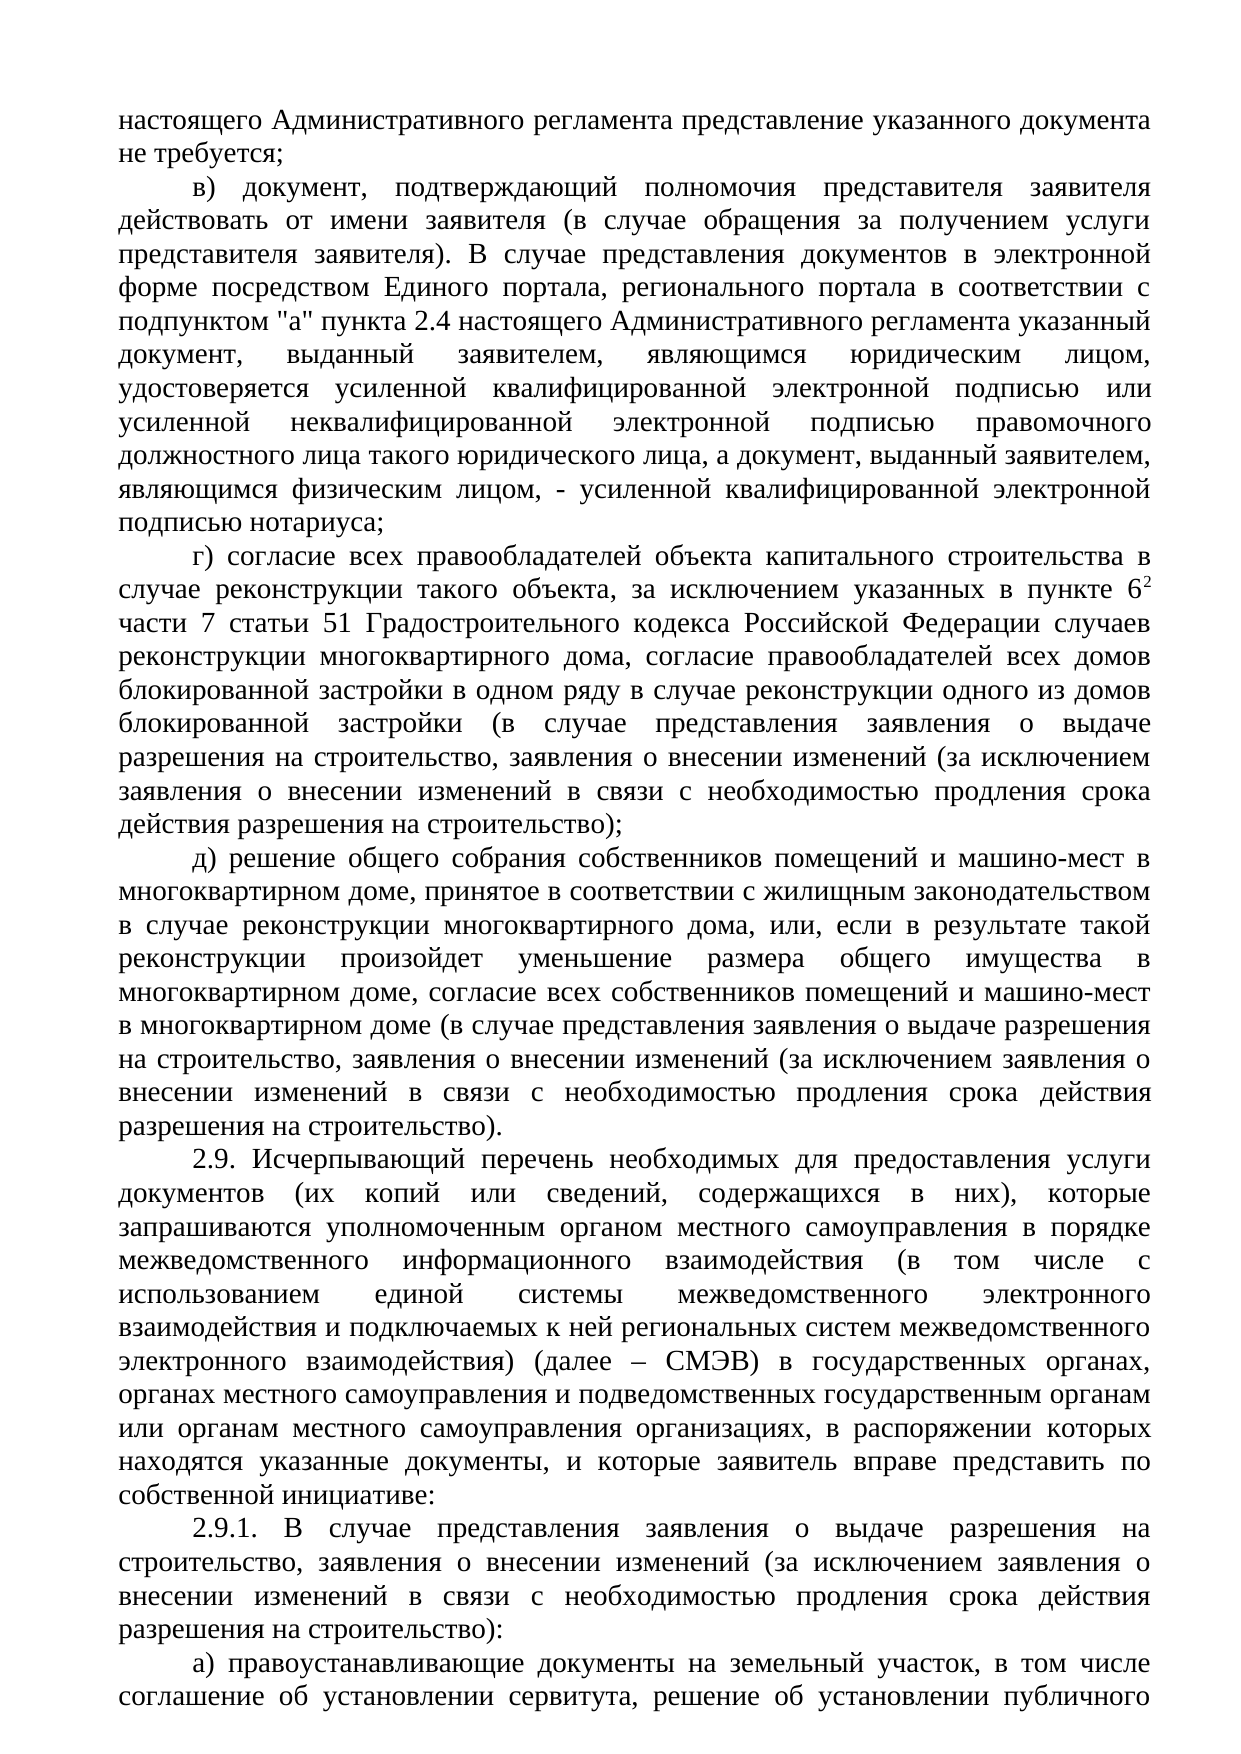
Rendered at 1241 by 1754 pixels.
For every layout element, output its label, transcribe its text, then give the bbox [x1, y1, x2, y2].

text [118, 102, 1152, 169]
text д) решение общего собрания собственников помещений и машино-мест в многоквартирном доме, принятое в соответствии с жилищным законодательством в случае реконструкции многоквартирного дома, или, если в результате такой реконструкции произойдет уменьшение размера общего имущества в многоквартирном доме, согласие всех собственников помещений и машино-мест в многоквартирном доме (в случае представления заявления о выдаче разрешения на строительство, заявления о внесении изменений (за исключением заявления о внесении изменений в связи с необходимостью продления срока действия разрешения на строительство). [118, 840, 1152, 1142]
text 2.9.1. В случае представления заявления о выдаче разрешения на строительство, заявления о внесении изменений (за исключением заявления о внесении изменений в связи с необходимостью продления срока действия разрешения на строительство): [118, 1511, 1152, 1645]
text г) согласие всех правообладателей объекта капитального строительства в случае реконструкции такого объекта, за исключением указанных в пункте 62 части 7 статьи 51 Градостроительного кодекса Российской Федерации случаев реконструкции многоквартирного дома, согласие правообладателей всех домов блокированной застройки в одном ряду в случае реконструкции одного из домов блокированной застройки (в случае представления заявления о выдаче разрешения на строительство, заявления о внесении изменений (за исключением заявления о внесении изменений в связи с необходимостью продления срока действия разрешения на строительство); [118, 538, 1152, 840]
text 2.9. Исчерпывающий перечень необходимых для предоставления услуги документов (их копий или сведений, содержащихся в них), которые запрашиваются уполномоченным органом местного самоуправления в порядке межведомственного информационного взаимодействия (в том числе с использованием единой системы межведомственного электронного взаимодействия и подключаемых к ней региональных систем межведомственного электронного взаимодействия) (далее – СМЭВ) в государственных органах, органах местного самоуправления и подведомственных государственным органам или органам местного самоуправления организациях, в распоряжении которых находятся указанные документы, и которые заявитель вправе представить по собственной инициативе: [118, 1142, 1152, 1511]
text в) документ, подтверждающий полномочия представителя заявителя действовать от имени заявителя (в случае обращения за получением услуги представителя заявителя). В случае представления документов в электронной форме посредством Единого портала, регионального портала в соответствии с подпунктом "а" пункта 2.4 настоящего Административного регламента указанный документ, выданный заявителем, являющимся юридическим лицом, удостоверяется усиленной квалифицированной электронной подписью или усиленной неквалифицированной электронной подписью правомочного должностного лица такого юридического лица, а документ, выданный заявителем, являющимся физическим лицом, - усиленной квалифицированной электронной подписью нотариуса; [118, 169, 1152, 538]
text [118, 1645, 1152, 1712]
